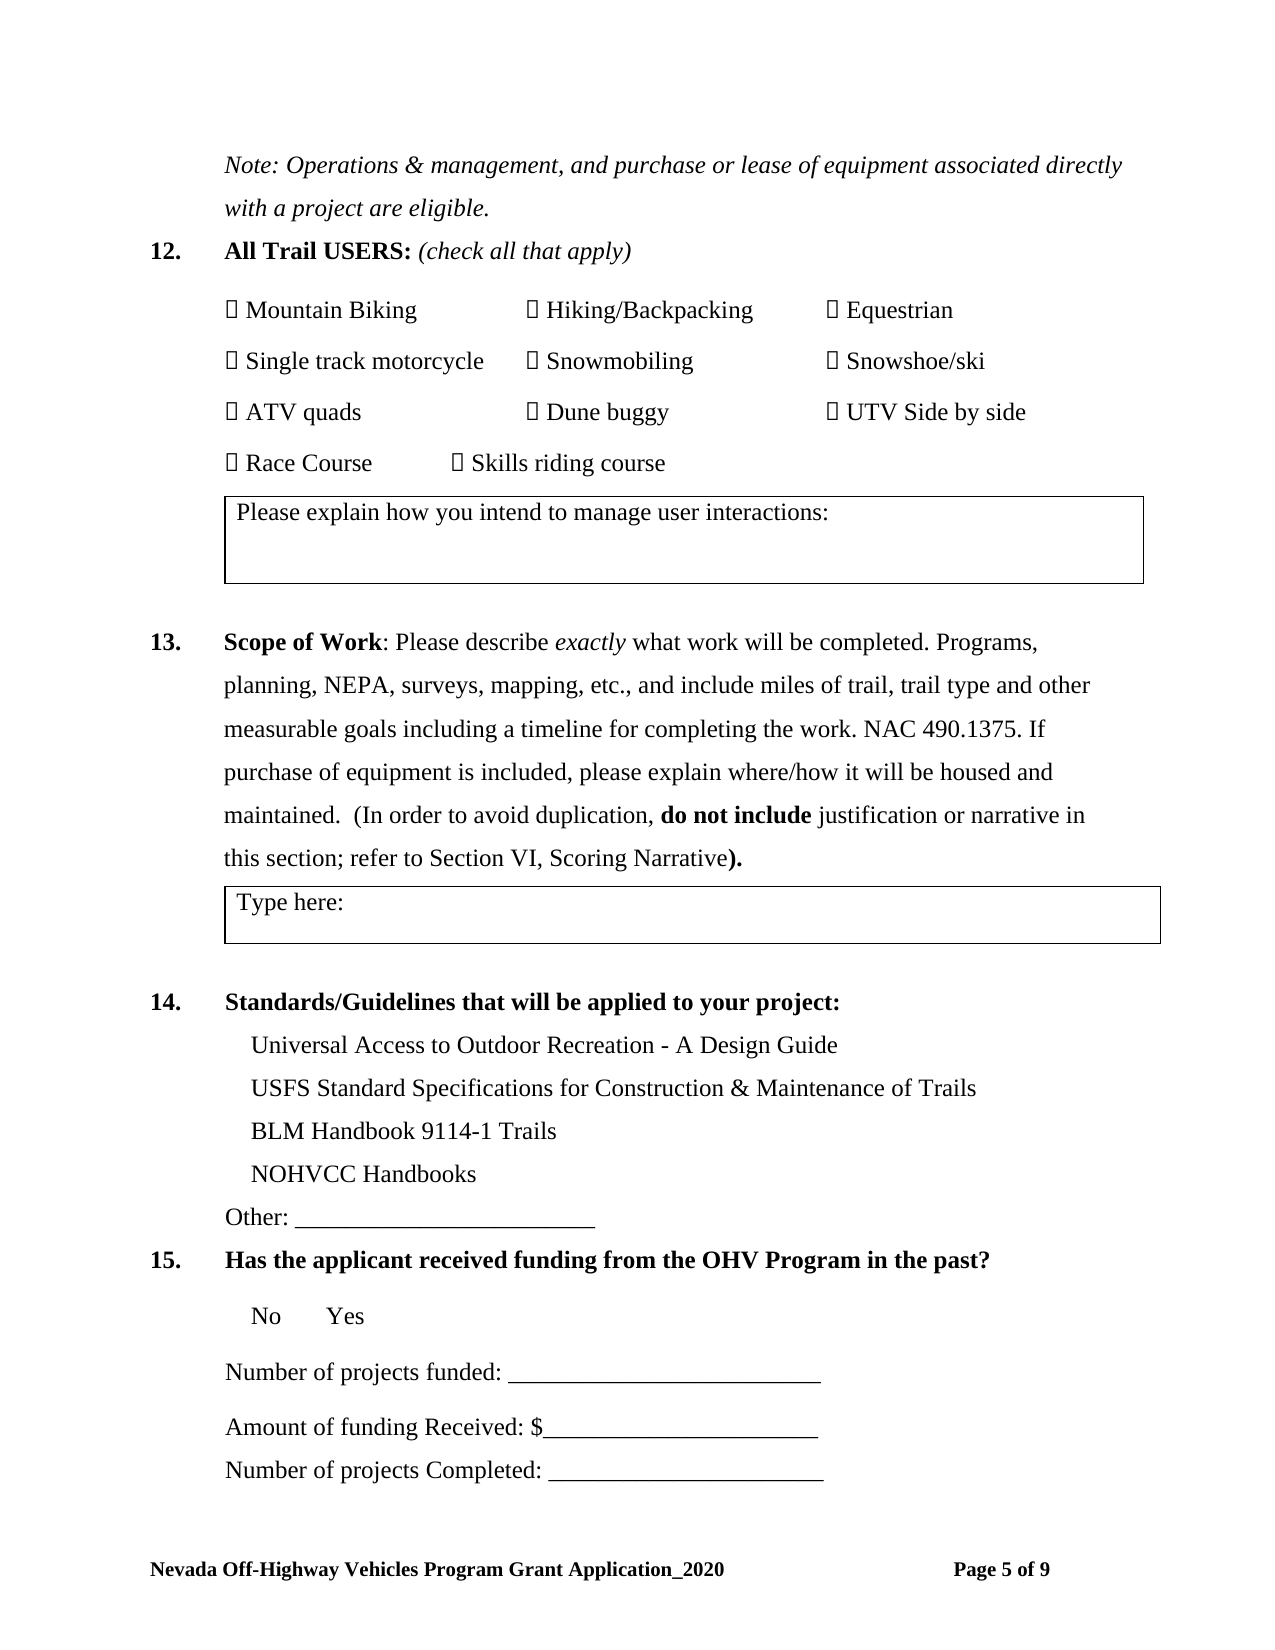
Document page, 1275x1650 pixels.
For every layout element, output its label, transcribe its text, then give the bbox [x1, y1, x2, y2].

table_header Type here: [226, 887, 1160, 943]
text  No  Yes [225, 1301, 1125, 1330]
text  Universal Access to Outdoor Recreation - A Design Guide [225, 1030, 1125, 1059]
text  ATV quads  Dune buggy  UTV Side by side [150, 394, 1125, 428]
text Number of projects Completed: ______________________ [225, 1456, 1125, 1484]
text Number of projects funded: _________________________ [225, 1357, 1125, 1386]
text  Mountain Biking  Hiking/Backpacking  Equestrian  Single track motorcycle  Snowmobiling  Snowshoe/ski [150, 292, 1125, 377]
text  Race Course  Skills riding course [150, 445, 1125, 479]
text Note: Operations & management, and purchase or lease of equipment associated directly with a project are eligible. [224, 150, 1125, 222]
text  NOHVCC Handbooks [225, 1159, 1125, 1188]
text 13. Scope of Work: Please describe exactly what work will be completed. Programs, planning, NEPA, surveys, mapping, etc., and include miles of trail, trail type and other measurable goals including a timeline for completing the work. NAC 490.1375. If purchase of equipment is included, please explain where/how it will be housed and maintained. (In order to avoid duplication, do not include justification or narrative in this section; refer to Section VI, Scoring Narrative). [150, 627, 1125, 872]
text  USFS Standard Specifications for Construction & Maintenance of Trails [150, 1073, 1125, 1102]
text Other: ________________________ [225, 1202, 1125, 1231]
text Amount of funding Received: $______________________ [225, 1412, 1125, 1441]
text 14. Standards/Guidelines that will be applied to your project: [150, 987, 1125, 1016]
text 15. Has the applicant received funding from the OHV Program in the past? [150, 1246, 1125, 1274]
table_header Please explain how you intend to manage user interactions: [226, 497, 1143, 583]
text 12. All Trail USERS: (check all that apply) [150, 236, 1125, 265]
text  BLM Handbook 9114-1 Trails [225, 1116, 1125, 1145]
